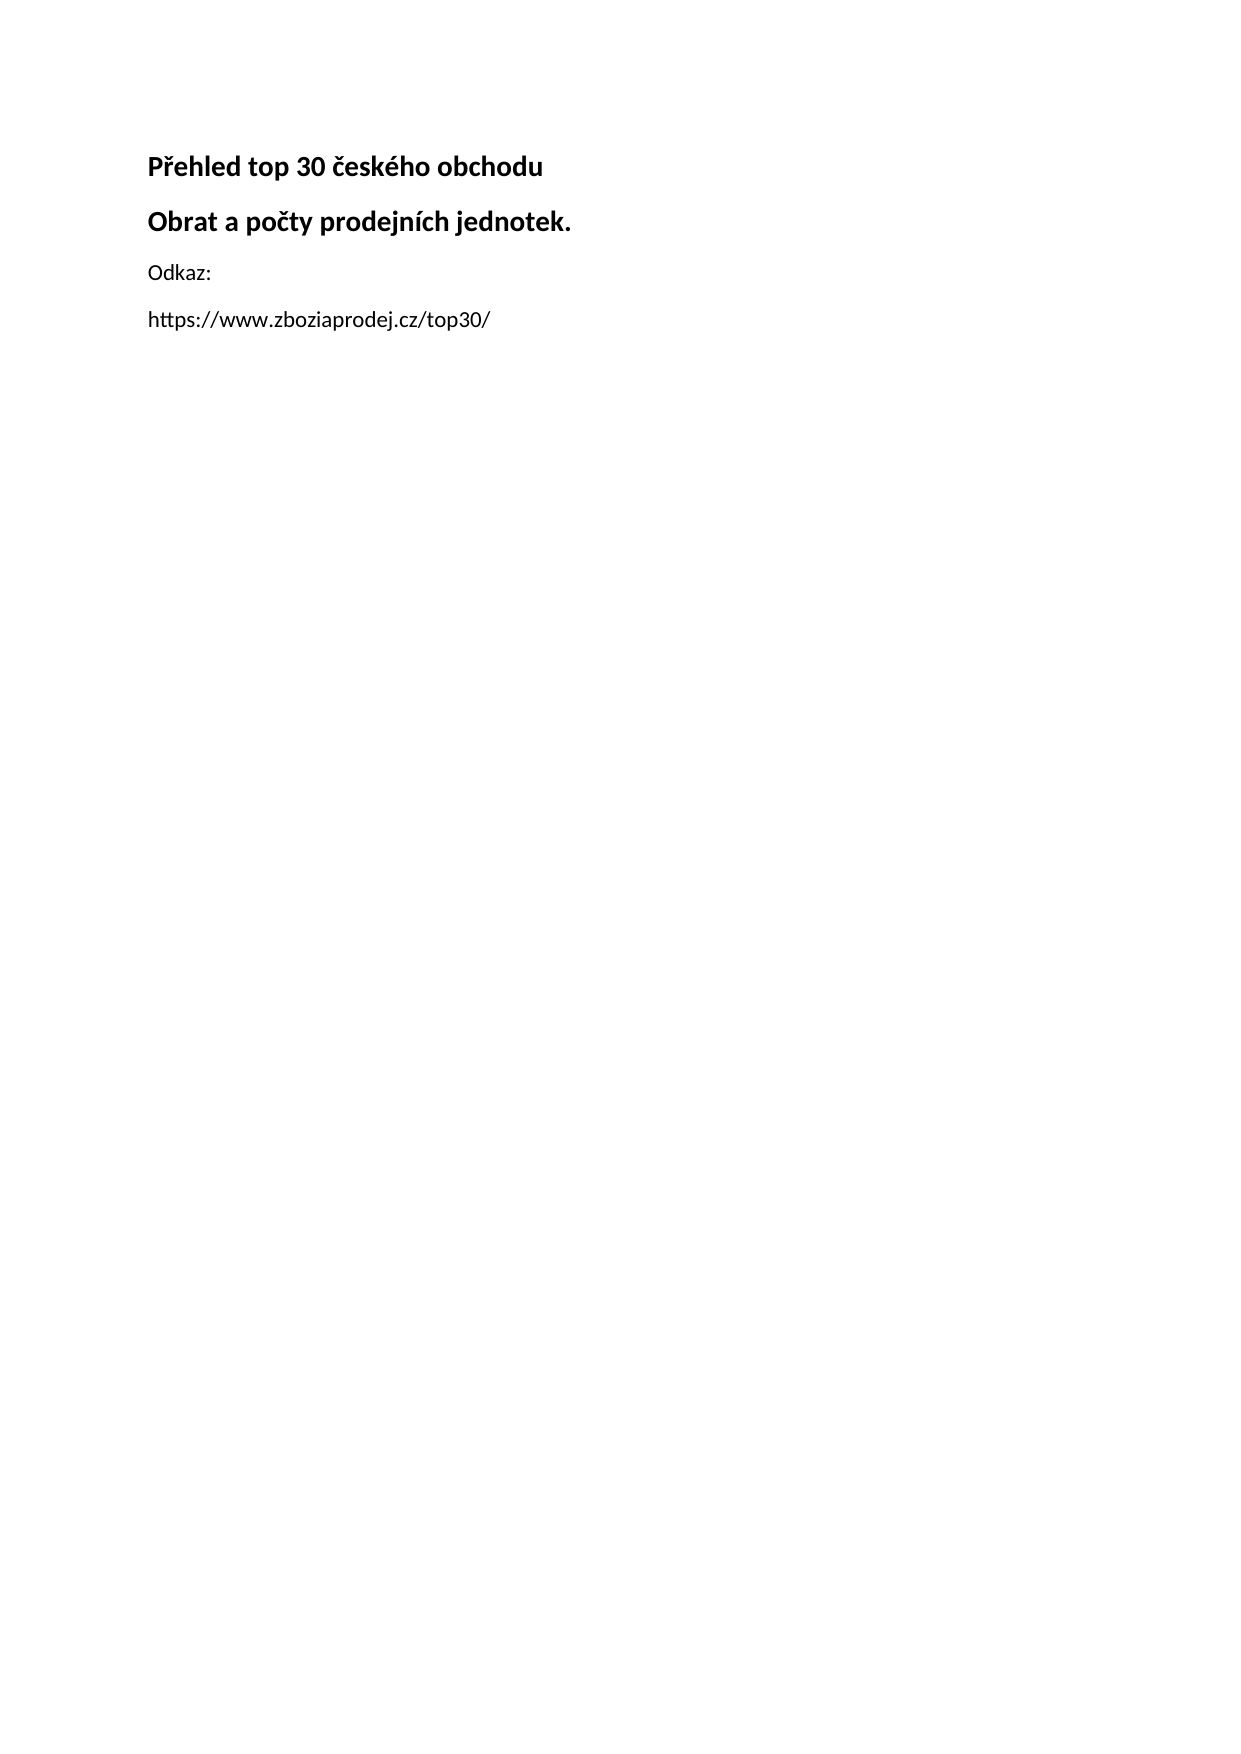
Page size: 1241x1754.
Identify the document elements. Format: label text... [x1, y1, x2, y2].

text https://www.zboziaprodej.cz/top30/ [148, 305, 1093, 333]
text Obrat a počty prodejních jednotek. [148, 203, 1093, 238]
text Přehled top 30 českého obchodu [148, 148, 1093, 183]
text Odkaz: [148, 258, 1093, 286]
